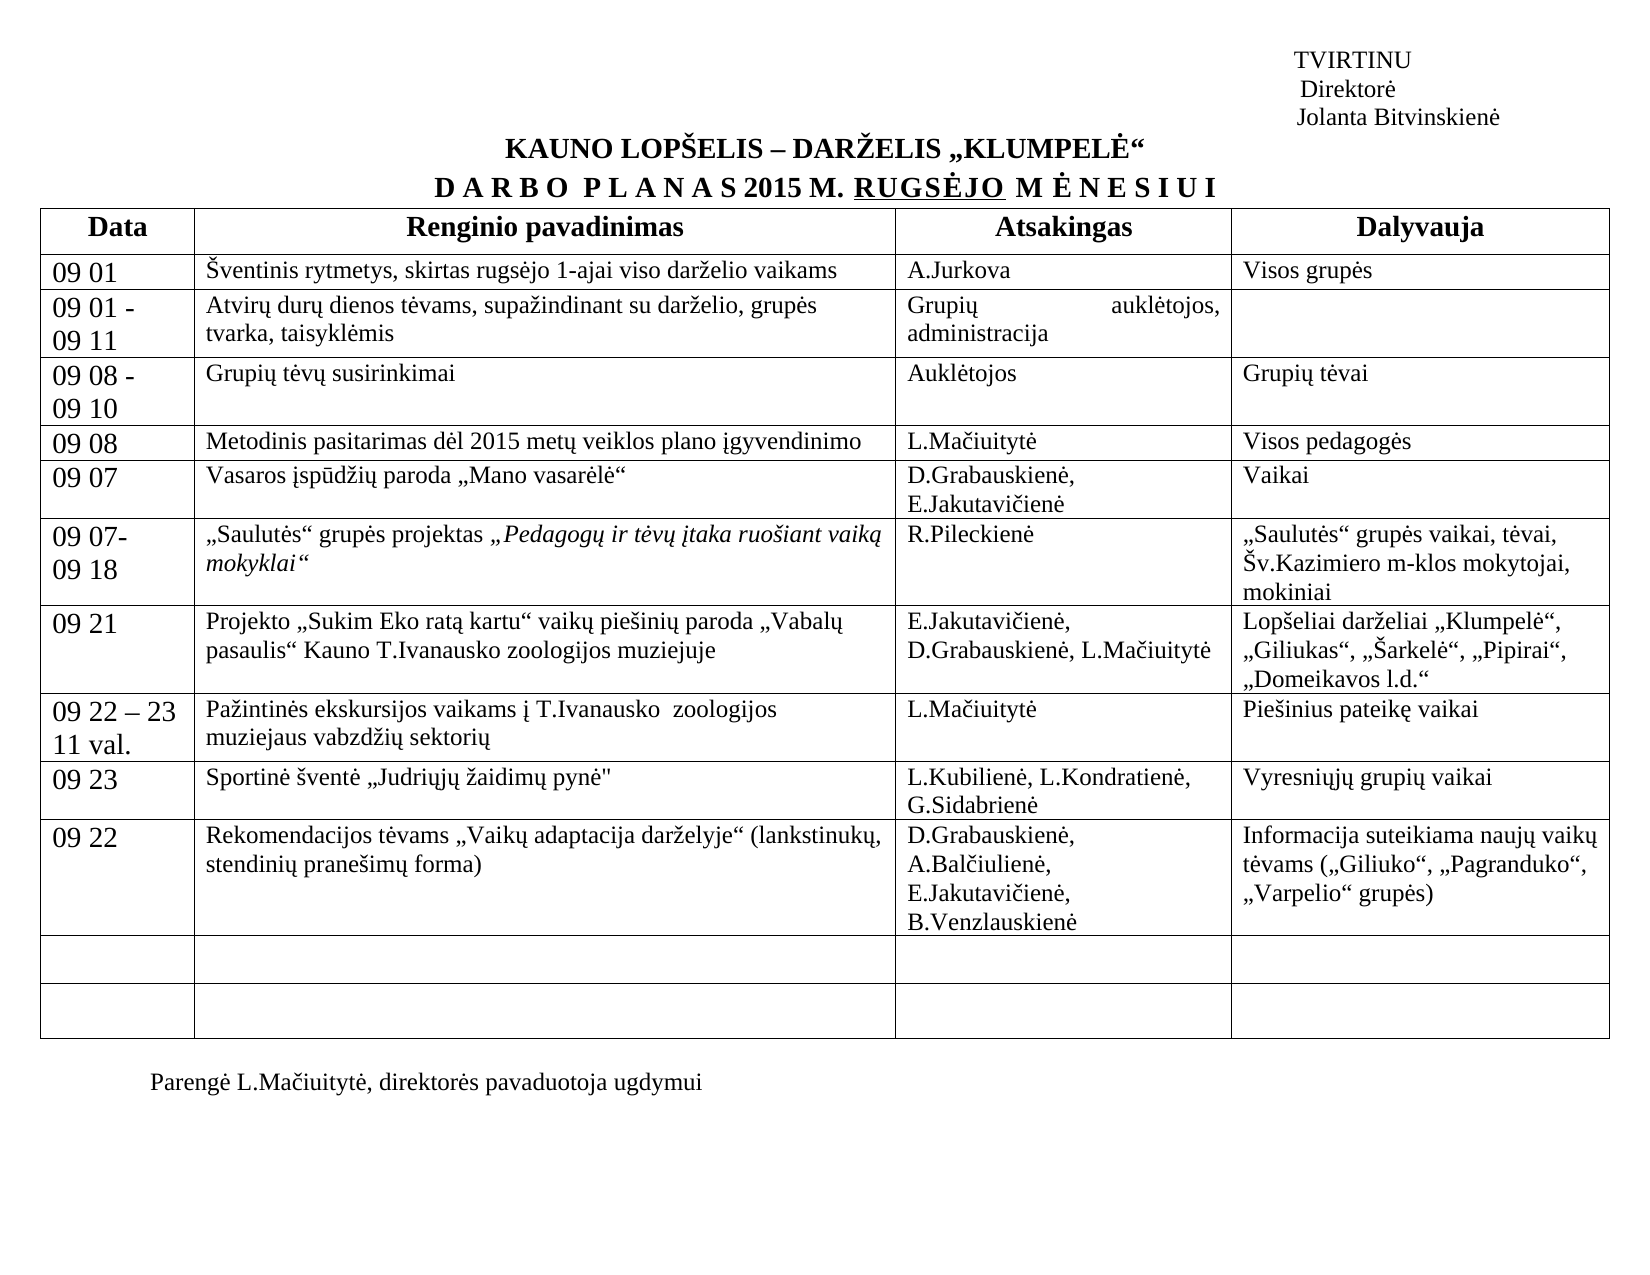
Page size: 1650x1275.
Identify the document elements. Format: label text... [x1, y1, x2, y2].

table_cell 09 08 [41, 426, 194, 459]
table_cell L.Kubilienė, L.Kondratienė, G.Sidabrienė [896, 762, 1231, 819]
table_cell 09 23 [41, 762, 194, 819]
table_header Data [41, 209, 194, 254]
table_cell Vasaros įspūdžių paroda „Mano vasarėlė“ [195, 461, 895, 518]
table_cell Metodinis pasitarimas dėl 2015 metų veiklos plano įgyvendinimo [195, 426, 895, 459]
table_cell „Saulutės“ grupės projektas „Pedagogų ir tėvų įtaka ruošiant vaiką mokyklai“ [195, 519, 895, 605]
table_cell 09 01 [41, 255, 194, 289]
table_cell 09 22 [41, 820, 194, 935]
table_cell Grupių tėvų susirinkimai [195, 358, 895, 425]
table_cell Grupių auklėtojos, administracija [896, 290, 1231, 357]
table_cell [1232, 290, 1609, 357]
table_cell Lopšeliai darželiai „Klumpelė“, „Giliukas“, „Šarkelė“, „Pipirai“, „Domeikavos l.d.“ [1232, 606, 1609, 693]
table_cell Šventinis rytmetys, skirtas rugsėjo 1-ajai viso darželio vaikams [195, 255, 895, 289]
table_cell „Saulutės“ grupės vaikai, tėvai, Šv.Kazimiero m-klos mokytojai, mokiniai [1232, 519, 1609, 605]
table_header Renginio pavadinimas [195, 209, 895, 254]
table_cell D.Grabauskienė, A.Balčiulienė, E.Jakutavičienė, B.Venzlauskienė [896, 820, 1231, 935]
table_cell [896, 984, 1231, 1037]
table_header Dalyvauja [1232, 209, 1609, 254]
table_cell Sportinė šventė „Judriųjų žaidimų pynė" [195, 762, 895, 819]
table_cell Visos grupės [1232, 255, 1609, 289]
table_cell 09 01 - 09 11 [41, 290, 194, 357]
table_cell E.Jakutavičienė, D.Grabauskienė, L.Mačiuitytė [896, 606, 1231, 693]
table_header Atsakingas [896, 209, 1231, 254]
table_cell [195, 984, 895, 1037]
table_cell Projekto „Sukim Eko ratą kartu“ vaikų piešinių paroda „Vabalų pasaulis“ Kauno T.Ivanausko zoologijos muziejuje [195, 606, 895, 693]
table_cell D.Grabauskienė, E.Jakutavičienė [896, 461, 1231, 518]
text KAUNO LOPŠELIS – DARŽELIS „KLUMPELĖ“ [150, 131, 1500, 165]
text Jolanta Bitvinskienė [150, 102, 1500, 131]
table_cell Grupių tėvai [1232, 358, 1609, 425]
table_cell [1232, 984, 1609, 1037]
table_cell Rekomendacijos tėvams „Vaikų adaptacija darželyje“ (lankstinukų, stendinių pranešimų forma) [195, 820, 895, 935]
table_cell [41, 984, 194, 1037]
table_cell Informacija suteikiama naujų vaikų tėvams („Giliuko“, „Pagranduko“, „Varpelio“ grupės) [1232, 820, 1609, 935]
text TVIRTINU [1125, 45, 1500, 74]
table_cell Auklėtojos [896, 358, 1231, 425]
table_cell [41, 936, 194, 983]
table_cell [195, 936, 895, 983]
table_cell L.Mačiuitytė [896, 426, 1231, 459]
table_cell R.Pileckienė [896, 519, 1231, 605]
table_cell [896, 936, 1231, 983]
table_cell 09 22 – 23 11 val. [41, 694, 194, 761]
table_cell Atvirų durų dienos tėvams, supažindinant su darželio, grupės tvarka, taisyklėmis [195, 290, 895, 357]
table_cell 09 21 [41, 606, 194, 693]
table_cell 09 07- 09 18 [41, 519, 194, 605]
table_cell 09 07 [41, 461, 194, 518]
table_cell A.Jurkova [896, 255, 1231, 289]
text Parengė L.Mačiuitytė, direktorės pavaduotoja ugdymui [150, 1067, 1500, 1096]
table_cell L.Mačiuitytė [896, 694, 1231, 761]
table_cell [1232, 936, 1609, 983]
table_cell Vaikai [1232, 461, 1609, 518]
table_cell 09 08 - 09 10 [41, 358, 194, 425]
table_cell Piešinius pateikę vaikai [1232, 694, 1609, 761]
text D A R B O P L A N A S 2015 M. RUGSĖJO M Ė N E S I U I [150, 170, 1500, 203]
table_cell Visos pedagogės [1232, 426, 1609, 459]
text Direktorė [1095, 74, 1500, 102]
table_cell Vyresniųjų grupių vaikai [1232, 762, 1609, 819]
table_cell Pažintinės ekskursijos vaikams į T.Ivanausko zoologijos muziejaus vabzdžių sektorių [195, 694, 895, 761]
